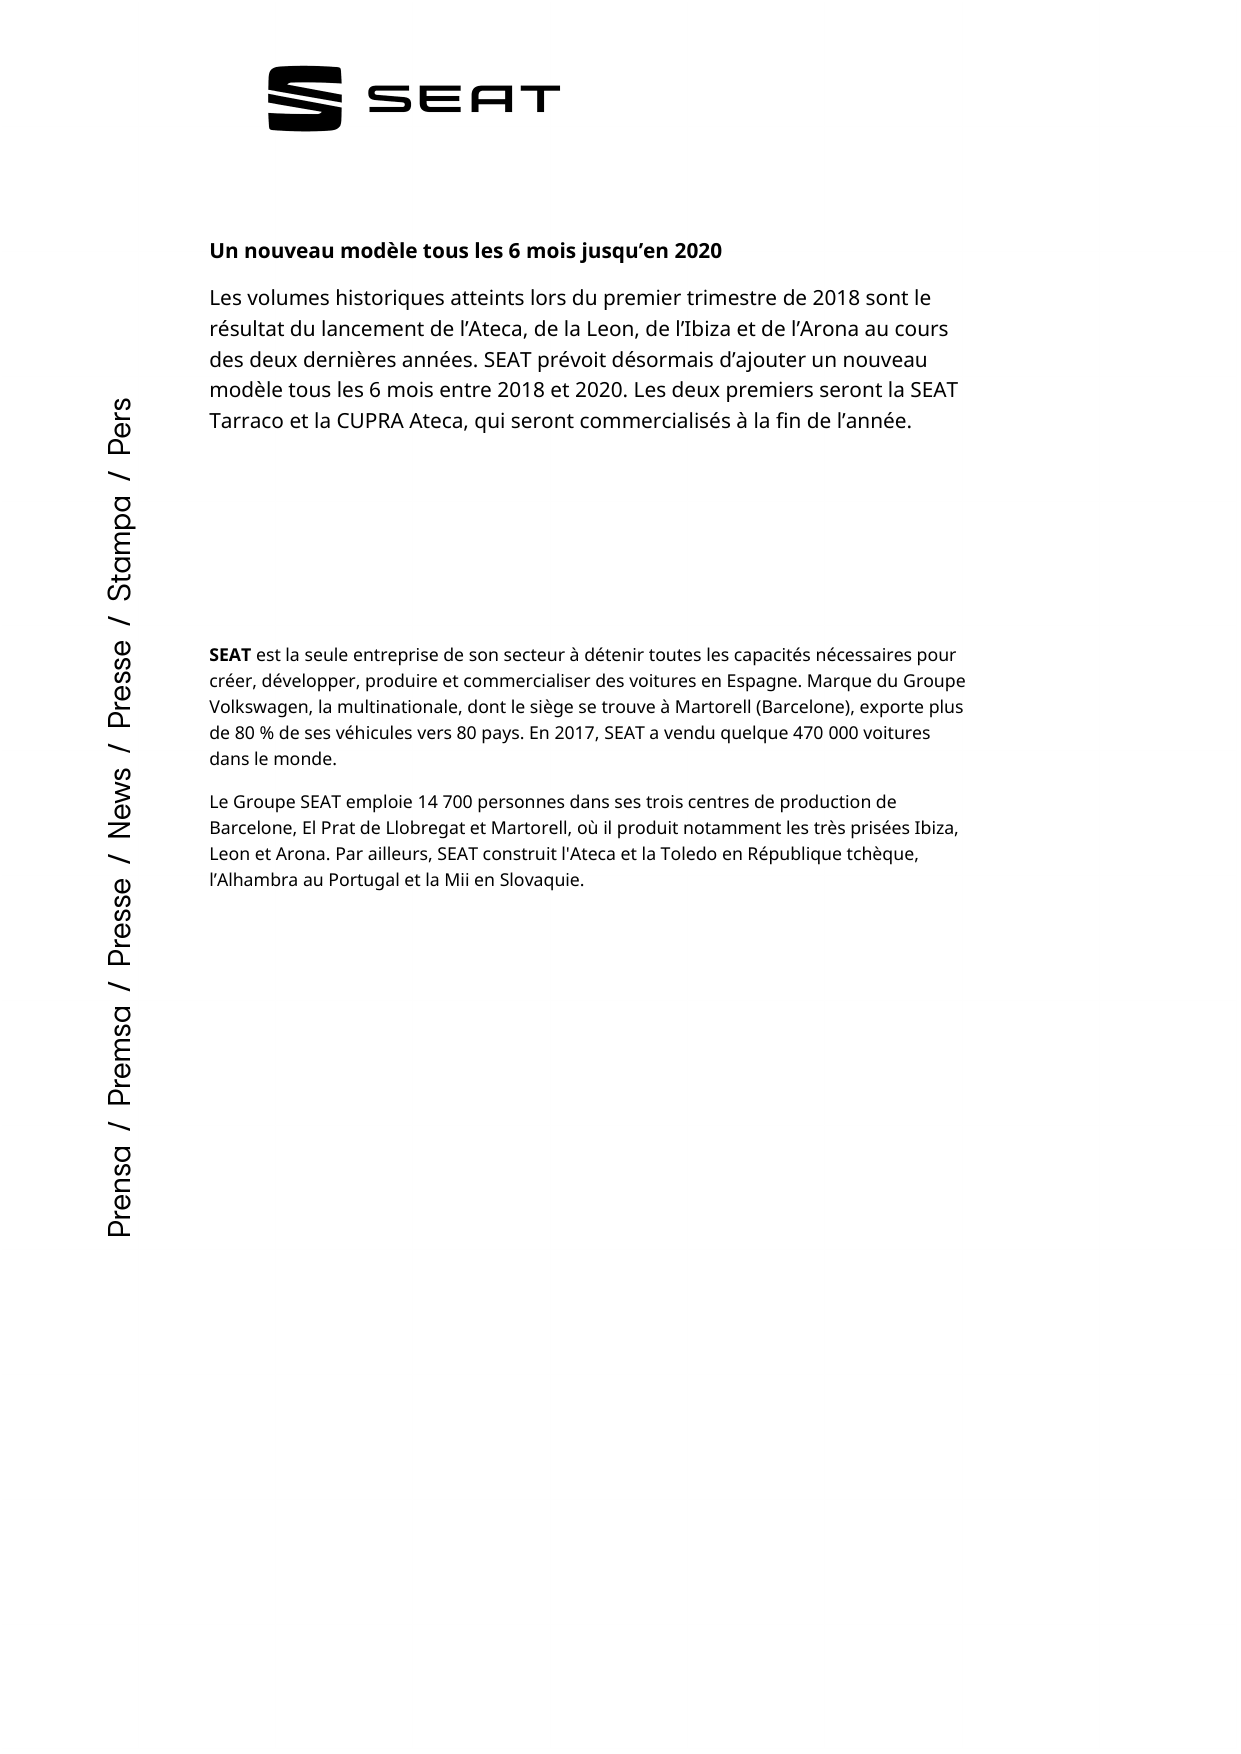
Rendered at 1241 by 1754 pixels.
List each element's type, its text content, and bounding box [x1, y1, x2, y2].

text SEAT est la seule entreprise de son secteur à détenir toutes les capacités nécessaires pour créer, développer, produire et commercialiser des voitures en Espagne. Marque du Groupe Volkswagen, la multinationale, dont le siège se trouve à Martorell (Barcelone), exporte plus de 80 % de ses véhicules vers 80 pays. En 2017, SEAT a vendu quelque 470 000 voitures dans le monde. [209, 642, 972, 771]
picture [2, 2, 1237, 1749]
text Le Groupe SEAT emploie 14 700 personnes dans ses trois centres de production de Barcelone, El Prat de Llobregat et Martorell, où il produit notamment les très prisées Ibiza, Leon et Arona. Par ailleurs, SEAT construit l'Ateca et la Toledo en République tchèque, l’Alhambra au Portugal et la Mii en Slovaquie. [209, 789, 972, 892]
text Un nouveau modèle tous les 6 mois jusqu’en 2020 [209, 236, 972, 265]
text Les volumes historiques atteints lors du premier trimestre de 2018 sont le résultat du lancement de l’Ateca, de la Leon, de l’Ibiza et de l’Arona au cours des deux dernières années. SEAT prévoit désormais d’ajouter un nouveau modèle tous les 6 mois entre 2018 et 2020. Les deux premiers seront la SEAT Tarraco et la CUPRA Ateca, qui seront commercialisés à la fin de l’année. [209, 283, 972, 434]
